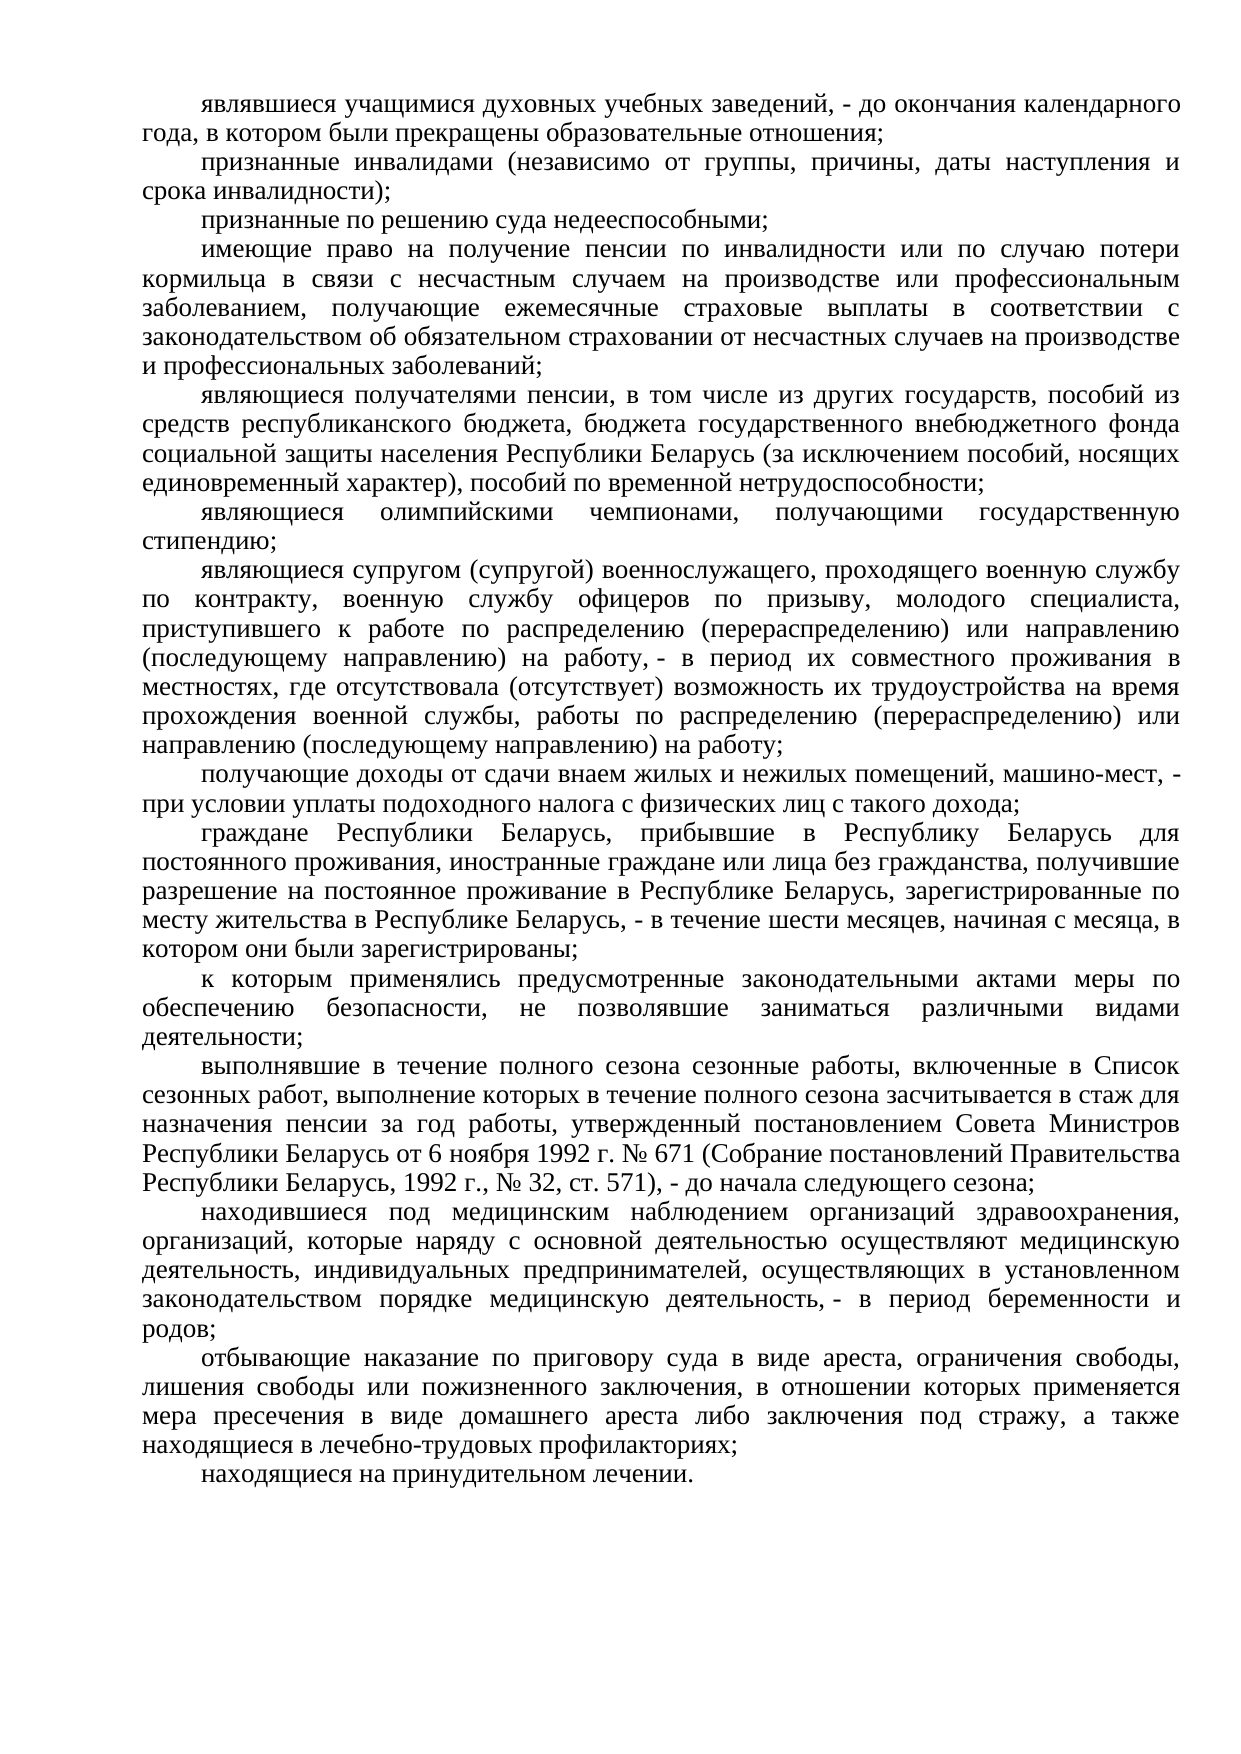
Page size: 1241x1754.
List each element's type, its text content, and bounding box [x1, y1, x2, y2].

text получающие доходы от сдачи внаем жилых и нежилых помещений, машино-мест, - при условии уплаты подоходного налога с физических лиц с такого дохода; [142, 759, 1181, 818]
text являющиеся олимпийскими чемпионами, получающими государственную стипендию; [142, 497, 1181, 555]
text признанные инвалидами (независимо от группы, причины, даты наступления и срока инвалидности); [142, 147, 1181, 205]
text имеющие право на получение пенсии по инвалидности или по случаю потери кормильца в связи с несчастным случаем на производстве или профессиональным заболеванием, получающие ежемесячные страховые выплаты в соответствии с законодательством об обязательном страховании от несчастных случаев на производстве и профессиональных заболеваний; [142, 234, 1181, 380]
text являющиеся супругом (супругой) военнослужащего, проходящего военную службу по контракту, военную службу офицеров по призыву, молодого специалиста, приступившего к работе по распределению (перераспределению) или направлению (последующему направлению) на работу, - в период их совместного проживания в местностях, где отсутствовала (отсутствует) возможность их трудоустройства на время прохождения военной службы, работы по распределению (перераспределению) или направлению (последующему направлению) на работу; [142, 555, 1181, 759]
text выполнявшие в течение полного сезона сезонные работы, включенные в Список сезонных работ, выполнение которых в течение полного сезона засчитывается в стаж для назначения пенсии за год работы, утвержденный постановлением Совета Министров Республики Беларусь от 6 ноября 1992 г. № 671 (Собрание постановлений Правительства Республики Беларусь, 1992 г., № 32, ст. 571), - до начала следующего сезона; [142, 1051, 1181, 1197]
text являющиеся получателями пенсии, в том числе из других государств, пособий из средств республиканского бюджета, бюджета государственного внебюджетного фонда социальной защиты населения Республики Беларусь (за исключением пособий, носящих единовременный характер), пособий по временной нетрудоспособности; [142, 380, 1181, 497]
text признанные по решению суда недееспособными; [142, 205, 1181, 234]
text отбывающие наказание по приговору суда в виде ареста, ограничения свободы, лишения свободы или пожизненного заключения, в отношении которых применяется мера пресечения в виде домашнего ареста либо заключения под стражу, а также находящиеся в лечебно-трудовых профилакториях; [142, 1343, 1181, 1459]
text являвшиеся учащимися духовных учебных заведений, - до окончания календарного года, в котором были прекращены образовательные отношения; [142, 89, 1181, 147]
text находившиеся под медицинским наблюдением организаций здравоохранения, организаций, которые наряду с основной деятельностью осуществляют медицинскую деятельность, индивидуальных предпринимателей, осуществляющих в установленном законодательством порядке медицинскую деятельность, - в период беременности и родов; [142, 1197, 1181, 1343]
text к которым применялись предусмотренные законодательными актами меры по обеспечению безопасности, не позволявшие заниматься различными видами деятельности; [142, 964, 1181, 1051]
text граждане Республики Беларусь, прибывшие в Республику Беларусь для постоянного проживания, иностранные граждане или лица без гражданства, получившие разрешение на постоянное проживание в Республике Беларусь, зарегистрированные по месту жительства в Республике Беларусь, - в течение шести месяцев, начиная с месяца, в котором они были зарегистрированы; [142, 818, 1181, 964]
text находящиеся на принудительном лечении. [142, 1459, 1181, 1489]
